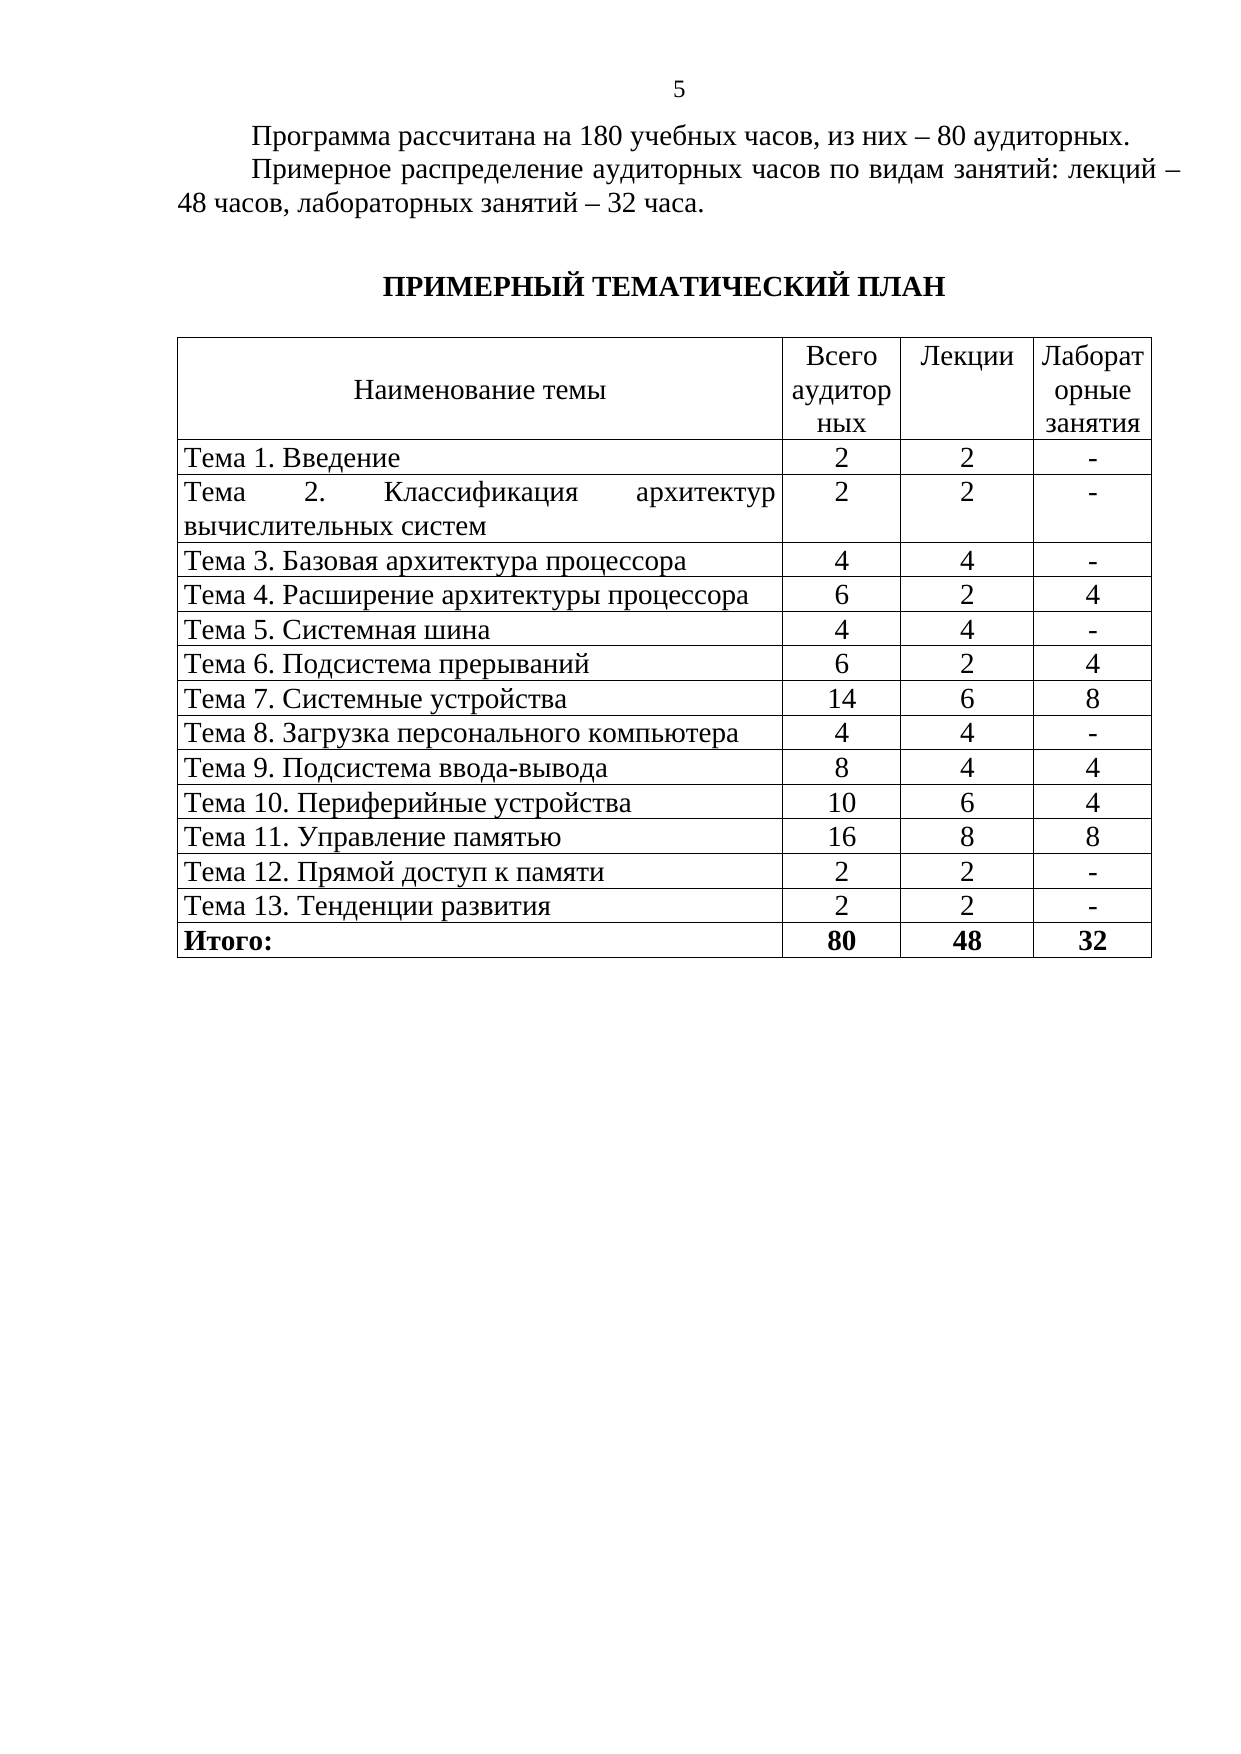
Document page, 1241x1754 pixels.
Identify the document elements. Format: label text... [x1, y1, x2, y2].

table_cell 4 [783, 716, 900, 749]
table_header Наименование темы [178, 338, 782, 439]
table_cell 2 [901, 577, 1033, 611]
text ПРИМЕРНЫЙ ТЕМАТИЧЕСКИЙ ПЛАН [177, 269, 1151, 303]
table_cell Тема 7. Системные устройства [178, 681, 782, 714]
table_header Лабораторные занятия [1034, 338, 1151, 439]
table_cell 8 [901, 819, 1033, 853]
table_cell 80 [783, 923, 900, 957]
table_cell Тема 11. Управление памятью [178, 819, 782, 853]
table_cell Тема 5. Системная шина [178, 612, 782, 645]
table_header Всего аудиторных [783, 338, 900, 439]
table_cell 2 [783, 889, 900, 922]
table_cell - [1034, 475, 1151, 542]
table_cell 4 [1034, 646, 1151, 680]
table_cell 4 [783, 612, 900, 645]
table_cell Тема 4. Расширение архитектуры процессора [178, 577, 782, 611]
table_cell - [1034, 854, 1151, 887]
table_cell Тема 6. Подсистема прерываний [178, 646, 782, 680]
table_cell Тема 1. Введение [178, 440, 782, 473]
table_cell - [1034, 440, 1151, 473]
text Примерное распределение аудиторных часов по видам занятий: лекций – 48 часов, лабораторных занятий – 32 часа. [177, 152, 1181, 219]
table_cell 8 [1034, 681, 1151, 714]
table_cell 2 [901, 646, 1033, 680]
table_cell Тема 10. Периферийные устройства [178, 785, 782, 818]
table_cell Тема 3. Базовая архитектура процессора [178, 543, 782, 576]
table_cell Тема 9. Подсистема ввода-вывода [178, 750, 782, 784]
table_cell 2 [901, 440, 1033, 473]
table_cell 4 [783, 543, 900, 576]
table_cell Тема 8. Загрузка персонального компьютера [178, 716, 782, 749]
text Программа рассчитана на 180 учебных часов, из них – 80 аудиторных. [177, 118, 1181, 152]
table_cell 6 [901, 681, 1033, 714]
table_cell 4 [1034, 785, 1151, 818]
table_cell 4 [901, 716, 1033, 749]
table_cell 48 [901, 923, 1033, 957]
table_cell 8 [783, 750, 900, 784]
table_cell 32 [1034, 923, 1151, 957]
table_cell 2 [783, 475, 900, 542]
table_cell 4 [901, 543, 1033, 576]
table_cell 6 [783, 577, 900, 611]
table_cell 4 [1034, 577, 1151, 611]
table_cell 4 [901, 750, 1033, 784]
table_cell - [1034, 889, 1151, 922]
table_cell 2 [901, 854, 1033, 887]
table_cell 2 [901, 889, 1033, 922]
table_cell Тема 13. Тенденции развития [178, 889, 782, 922]
table_cell - [1034, 716, 1151, 749]
table_cell 14 [783, 681, 900, 714]
table_cell 4 [901, 612, 1033, 645]
table_cell 6 [901, 785, 1033, 818]
table_cell Тема 12. Прямой доступ к памяти [178, 854, 782, 887]
table_cell 6 [783, 646, 900, 680]
table_cell 8 [1034, 819, 1151, 853]
table_cell 2 [783, 854, 900, 887]
table_cell 2 [901, 475, 1033, 542]
table_cell 4 [1034, 750, 1151, 784]
table_cell Тема 2. Классификация архитектур вычислительных систем [178, 475, 782, 542]
table_cell Итого: [178, 923, 782, 957]
table_header Лекции [901, 338, 1033, 439]
table_cell - [1034, 612, 1151, 645]
table_cell 2 [783, 440, 900, 473]
table_cell 10 [783, 785, 900, 818]
table_cell 16 [783, 819, 900, 853]
table_cell - [1034, 543, 1151, 576]
